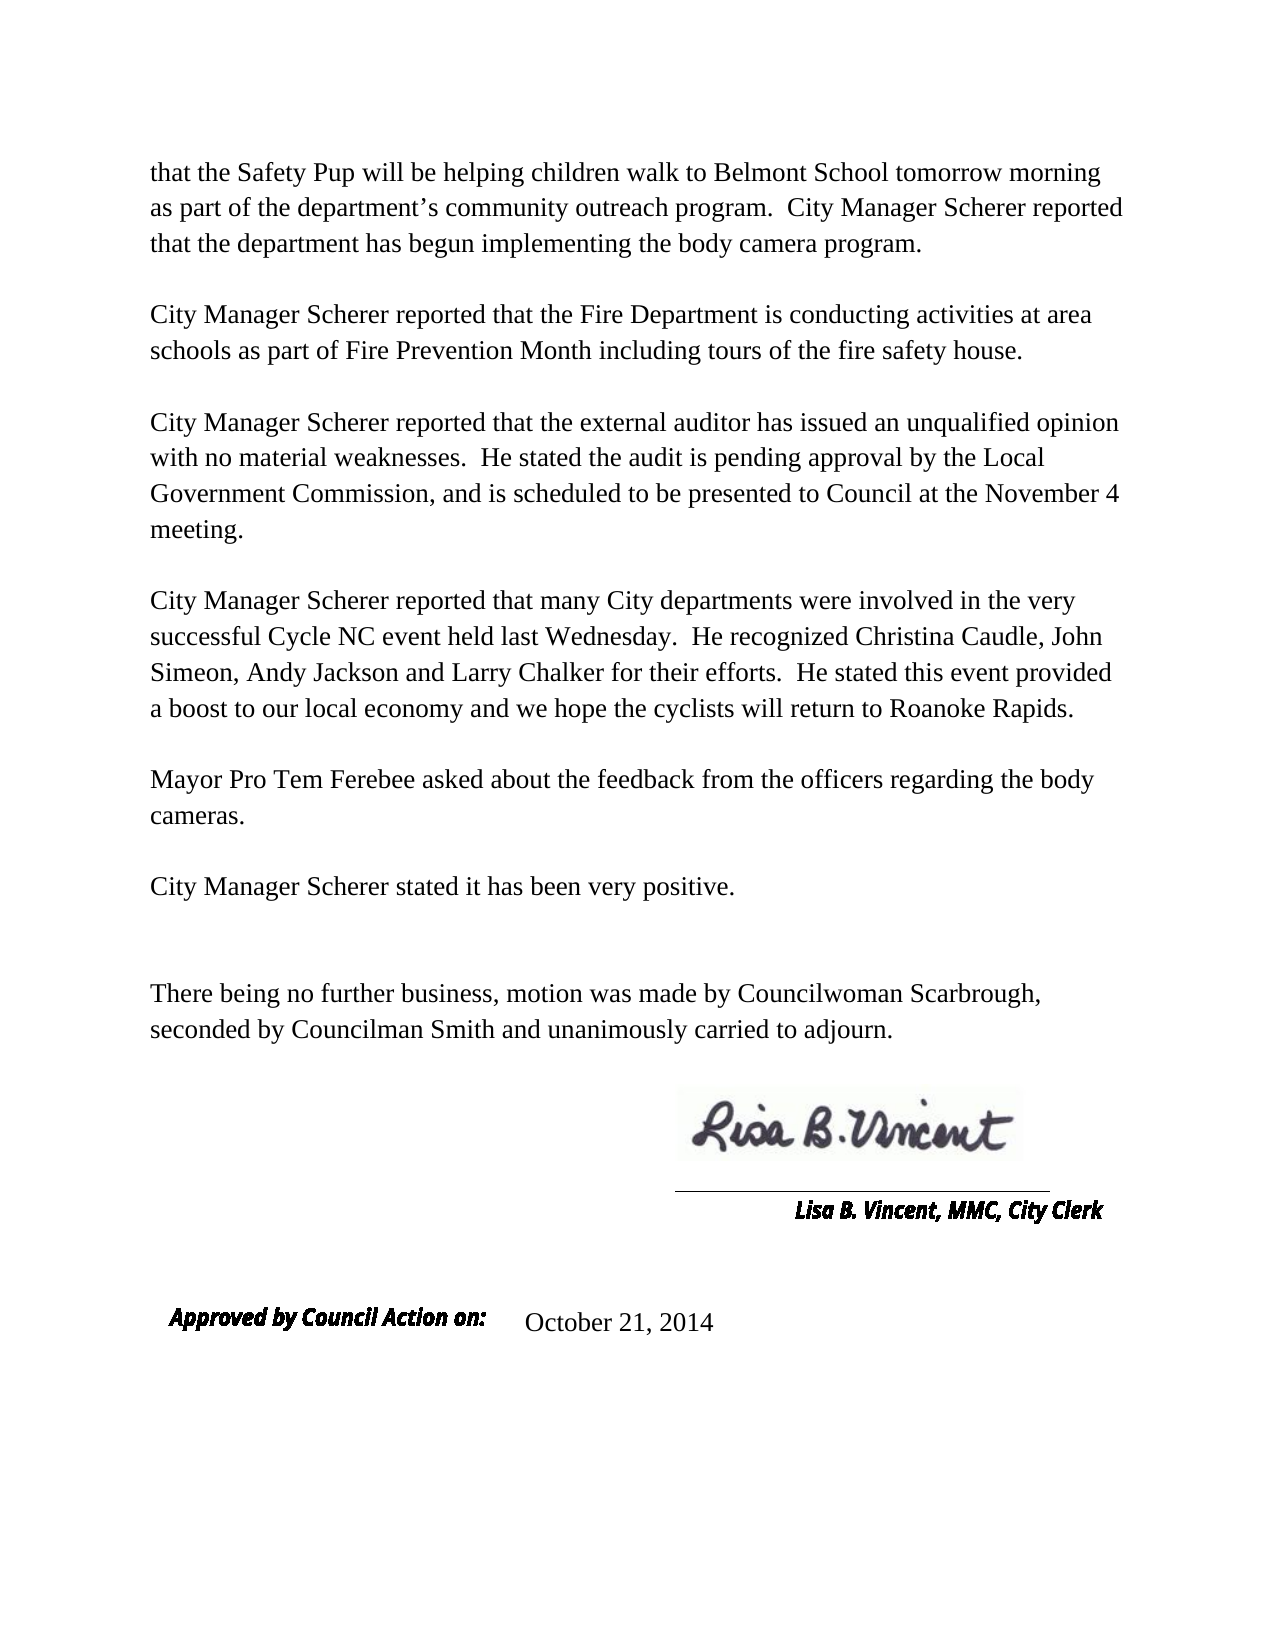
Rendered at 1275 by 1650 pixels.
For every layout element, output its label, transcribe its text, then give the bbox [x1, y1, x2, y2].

text City Manager Scherer reported that the Fire Department is conducting activities at area schools as part of Fire Prevention Month including tours of the fire safety house. [150, 299, 1125, 366]
text There being no further business, motion was made by Councilwoman Scarbrough, seconded by Councilman Smith and unanimously carried to adjourn. [150, 977, 1125, 1044]
text Mayor Pro Tem Ferebee asked about the feedback from the officers regarding the body cameras. [150, 763, 1125, 830]
text City Manager Scherer stated it has been very positive. [150, 870, 1125, 901]
text City Manager Scherer reported that the external auditor has issued an unqualified opinion with no material weaknesses. He stated the audit is pending approval by the Local Government Commission, and is scheduled to be presented to Council at the November 4 meeting. [150, 406, 1125, 544]
text October 21, 2014 [150, 1306, 1125, 1337]
picture [675, 1084, 1030, 1161]
text that the Safety Pup will be helping children walk to Belmont School tomorrow morning as part of the department’s community outreach program. City Manager Scherer reported that the department has begun implementing the body camera program. [150, 156, 1125, 258]
text City Manager Scherer reported that many City departments were involved in the very successful Cycle NC event held last Wednesday. He recognized Christina Caudle, John Simeon, Andy Jackson and Larry Chalker for their efforts. He stated this event provided a boost to our local economy and we hope the cyclists will return to Roanoke Rapids. [150, 584, 1125, 723]
